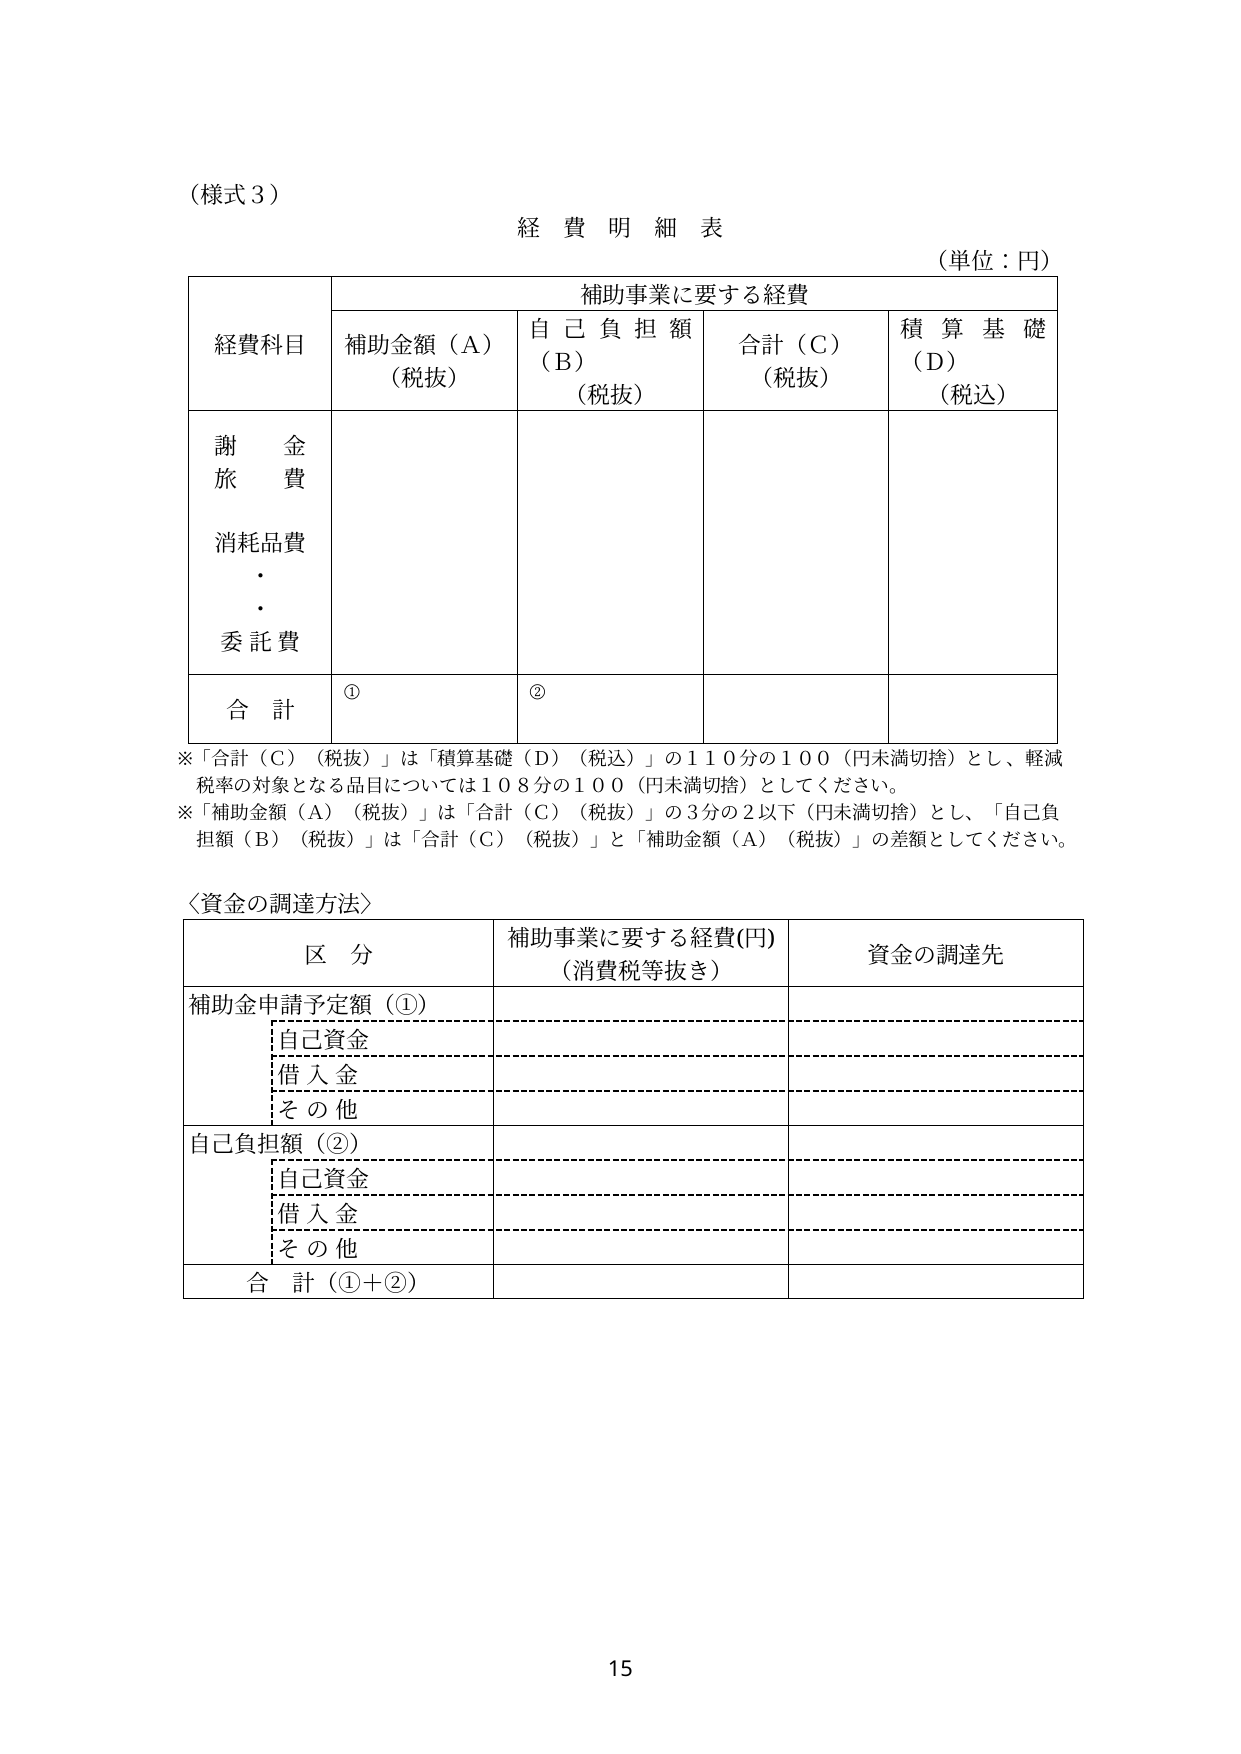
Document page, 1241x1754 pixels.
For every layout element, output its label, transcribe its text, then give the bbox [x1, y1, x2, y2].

table_header 補助事業に要する経費(円) （消費税等抜き） [494, 920, 788, 986]
table_cell 補助金額（Ａ） （税抜） [332, 311, 517, 410]
table_cell [704, 675, 888, 743]
table_cell 積算基礎（Ｄ） （税込） [889, 311, 1057, 410]
table_cell [494, 1020, 788, 1055]
table_cell [494, 1159, 788, 1194]
table_cell 謝 金 旅 費 消耗品費 ・ ・ 委 託 費 [189, 411, 331, 674]
table_cell 合 計（①＋②） [184, 1265, 493, 1298]
table_cell [494, 1229, 788, 1264]
table_cell [494, 1194, 788, 1229]
table_cell [889, 411, 1057, 674]
table_cell ① [332, 675, 517, 743]
table_cell [494, 1055, 788, 1090]
table_header 補助事業に要する経費 [332, 277, 1057, 310]
table_cell 補助金申請予定額（①） [184, 987, 493, 1020]
table_cell そ の 他 [272, 1229, 493, 1264]
table_cell 自己負担額（②） [184, 1126, 493, 1159]
table_cell [789, 1265, 1083, 1298]
table_cell [332, 411, 517, 674]
table_cell [494, 1265, 788, 1298]
text ※「合計（Ｃ）（税抜）」は「積算基礎（Ｄ）（税込）」の１１０分の１００（円未満切捨）とし、軽減税率の対象となる品目については１０８分の１００（円未満切捨）としてください。 [177, 744, 1063, 798]
table_cell 自己資金 [272, 1159, 493, 1194]
table_cell [704, 411, 888, 674]
table_cell 借 入 金 [272, 1055, 493, 1090]
table_cell [494, 987, 788, 1020]
table_cell [494, 1090, 788, 1125]
text ※「補助金額（Ａ）（税抜）」は「合計（Ｃ）（税抜）」の３分の２以下（円未満切捨）とし、「自己負担額（Ｂ）（税抜）」は「合計（Ｃ）（税抜）」と「補助金額（Ａ）（税抜）」の差額としてください。 [177, 798, 1063, 852]
table_cell [184, 1020, 272, 1125]
table_cell [184, 1159, 272, 1264]
table_cell [494, 1126, 788, 1159]
table_header 区 分 [184, 920, 493, 986]
table_cell 自己資金 [272, 1020, 493, 1055]
text 〈資金の調達方法〉 [177, 886, 1063, 919]
table_cell [789, 1020, 1083, 1055]
table_cell 借 入 金 [272, 1194, 493, 1229]
table_cell そ の 他 [272, 1090, 493, 1125]
table_header 経費科目 [189, 277, 331, 410]
table_cell [889, 675, 1057, 743]
text （単位：円） [177, 243, 1063, 276]
table_cell [789, 1159, 1083, 1194]
text 経 費 明 細 表 [177, 210, 1063, 243]
text （様式３） [177, 177, 1063, 210]
table_cell [789, 1090, 1083, 1125]
table_cell [789, 1194, 1083, 1229]
table_cell 合計（Ｃ） （税抜） [704, 311, 888, 410]
table_cell ② [518, 675, 703, 743]
table_cell 自己負担額（Ｂ） （税抜） [518, 311, 703, 410]
table_cell [518, 411, 703, 674]
table_cell [789, 1126, 1083, 1159]
table_cell 合 計 [189, 675, 331, 743]
table_header 資金の調達先 [789, 920, 1083, 986]
table_cell [789, 1229, 1083, 1264]
table_cell [789, 987, 1083, 1020]
table_cell [789, 1055, 1083, 1090]
